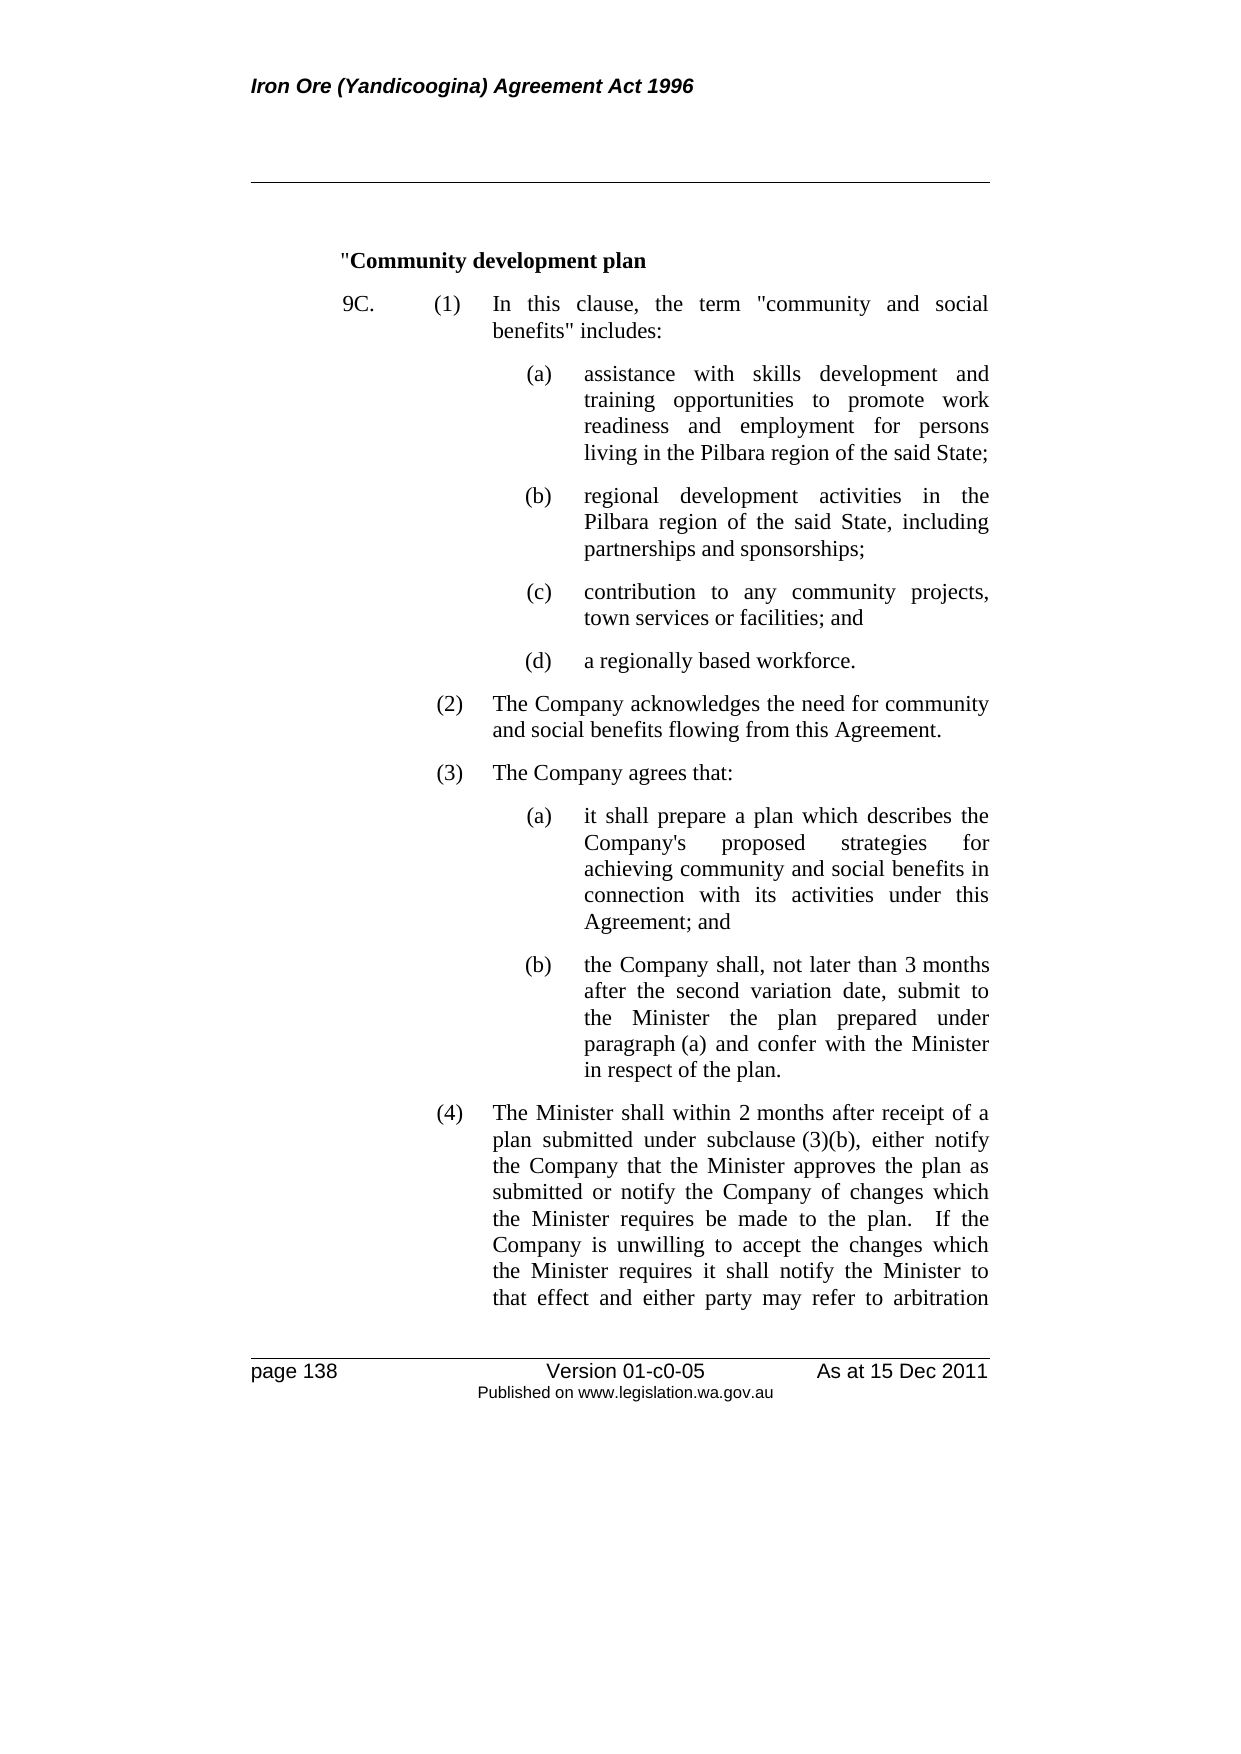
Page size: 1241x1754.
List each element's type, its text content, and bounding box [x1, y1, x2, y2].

text (b) regional development activities in the Pilbara region of the said State, including partnerships and sponsorships; [251, 482, 990, 561]
text 9C. (1) In this clause, the term "community and social benefits" includes: [251, 291, 990, 343]
text "Community development plan [251, 247, 990, 274]
text (d) a regionally based workforce. [251, 647, 990, 673]
text (2) The Company acknowledges the need for community and social benefits flowing from this Agreement. [251, 690, 990, 743]
text (b) the Company shall, not later than 3 months after the second variation date, submit to the Minister the plan prepared under paragraph (a) and confer with the Minister in respect of the plan. [251, 951, 990, 1083]
text (c) contribution to any community projects, town services or facilities; and [251, 578, 990, 630]
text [251, 1099, 990, 1310]
text (3) The Company agrees that: [251, 759, 990, 786]
text (a) assistance with skills development and training opportunities to promote work readiness and employment for persons living in the Pilbara region of the said State; [251, 360, 990, 465]
text (a) it shall prepare a plan which describes the Company's proposed strategies for achieving community and social benefits in connection with its activities under this Agreement; and [251, 802, 990, 934]
